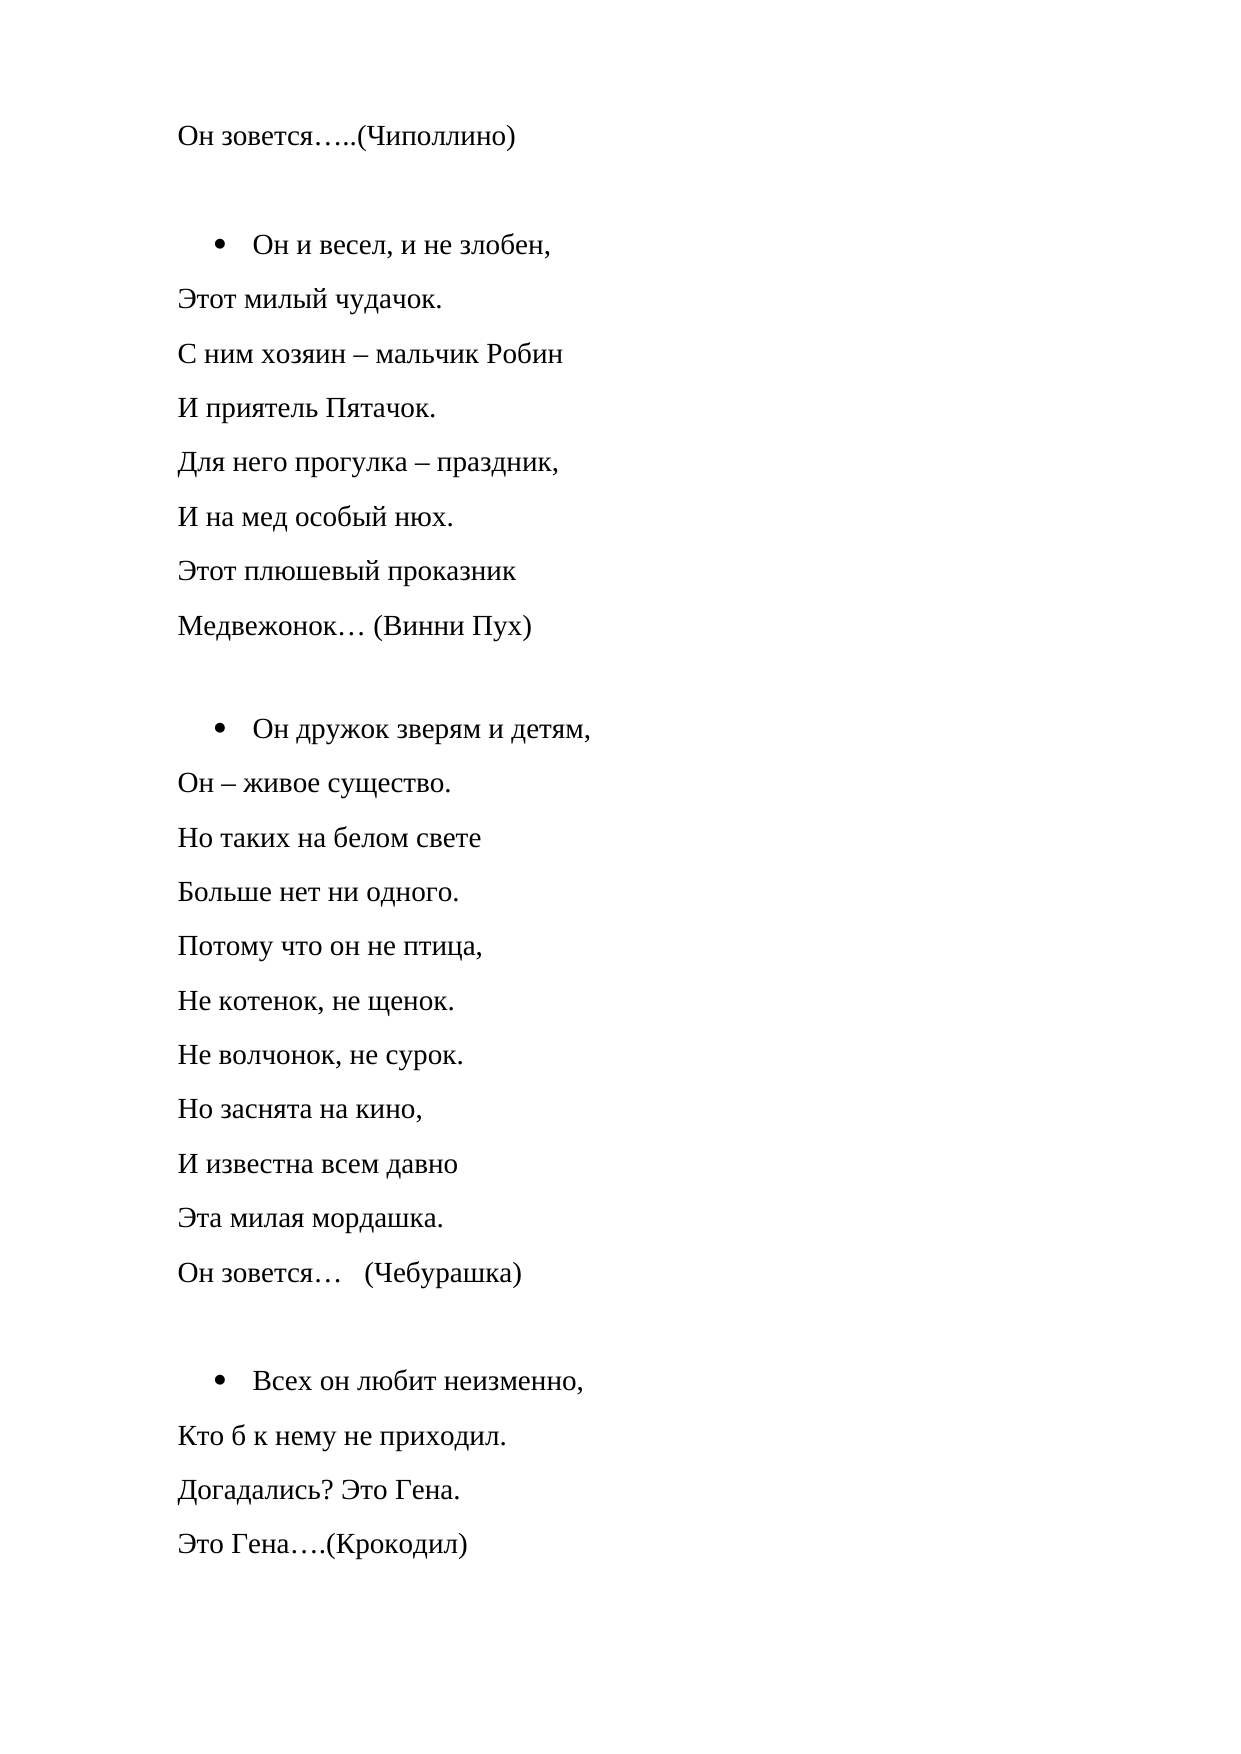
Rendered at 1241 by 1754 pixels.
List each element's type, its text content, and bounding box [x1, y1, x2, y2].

list Он дружок зверям и детям, [215, 711, 1152, 744]
text Медвежонок… (Винни Пух) [177, 608, 1152, 641]
text Кто б к нему не приходил. [177, 1418, 1152, 1451]
text С ним хозяин – мальчик Робин [177, 336, 1152, 369]
text И на мед особый нюх. [177, 499, 1152, 532]
text Догадались? Это Гена. [177, 1472, 1152, 1506]
text Он зовется…..(Чиполлино) [177, 118, 1152, 152]
text Он зовется… (Чебурашка) [177, 1255, 1152, 1288]
text Это Гена….(Крокодил) [177, 1527, 1152, 1560]
text Этот милый чудачок. [177, 281, 1152, 315]
list Всех он любит неизменно, [215, 1363, 1152, 1397]
text Но заснята на кино, [177, 1092, 1152, 1125]
text Не волчонок, не сурок. [177, 1037, 1152, 1071]
text Больше нет ни одного. [177, 874, 1152, 908]
text Не котенок, не щенок. [177, 983, 1152, 1016]
text Для него прогулка – праздник, [177, 444, 1152, 478]
list Он и весел, и не злобен, [215, 227, 1152, 261]
text Он – живое существо. [177, 765, 1152, 799]
text Потому что он не птица, [177, 928, 1152, 962]
text И известна всем давно [177, 1146, 1152, 1179]
text Эта милая мордашка. [177, 1200, 1152, 1234]
text Этот плюшевый проказник [177, 553, 1152, 587]
text Но таких на белом свете [177, 820, 1152, 853]
text И приятель Пятачок. [177, 390, 1152, 424]
